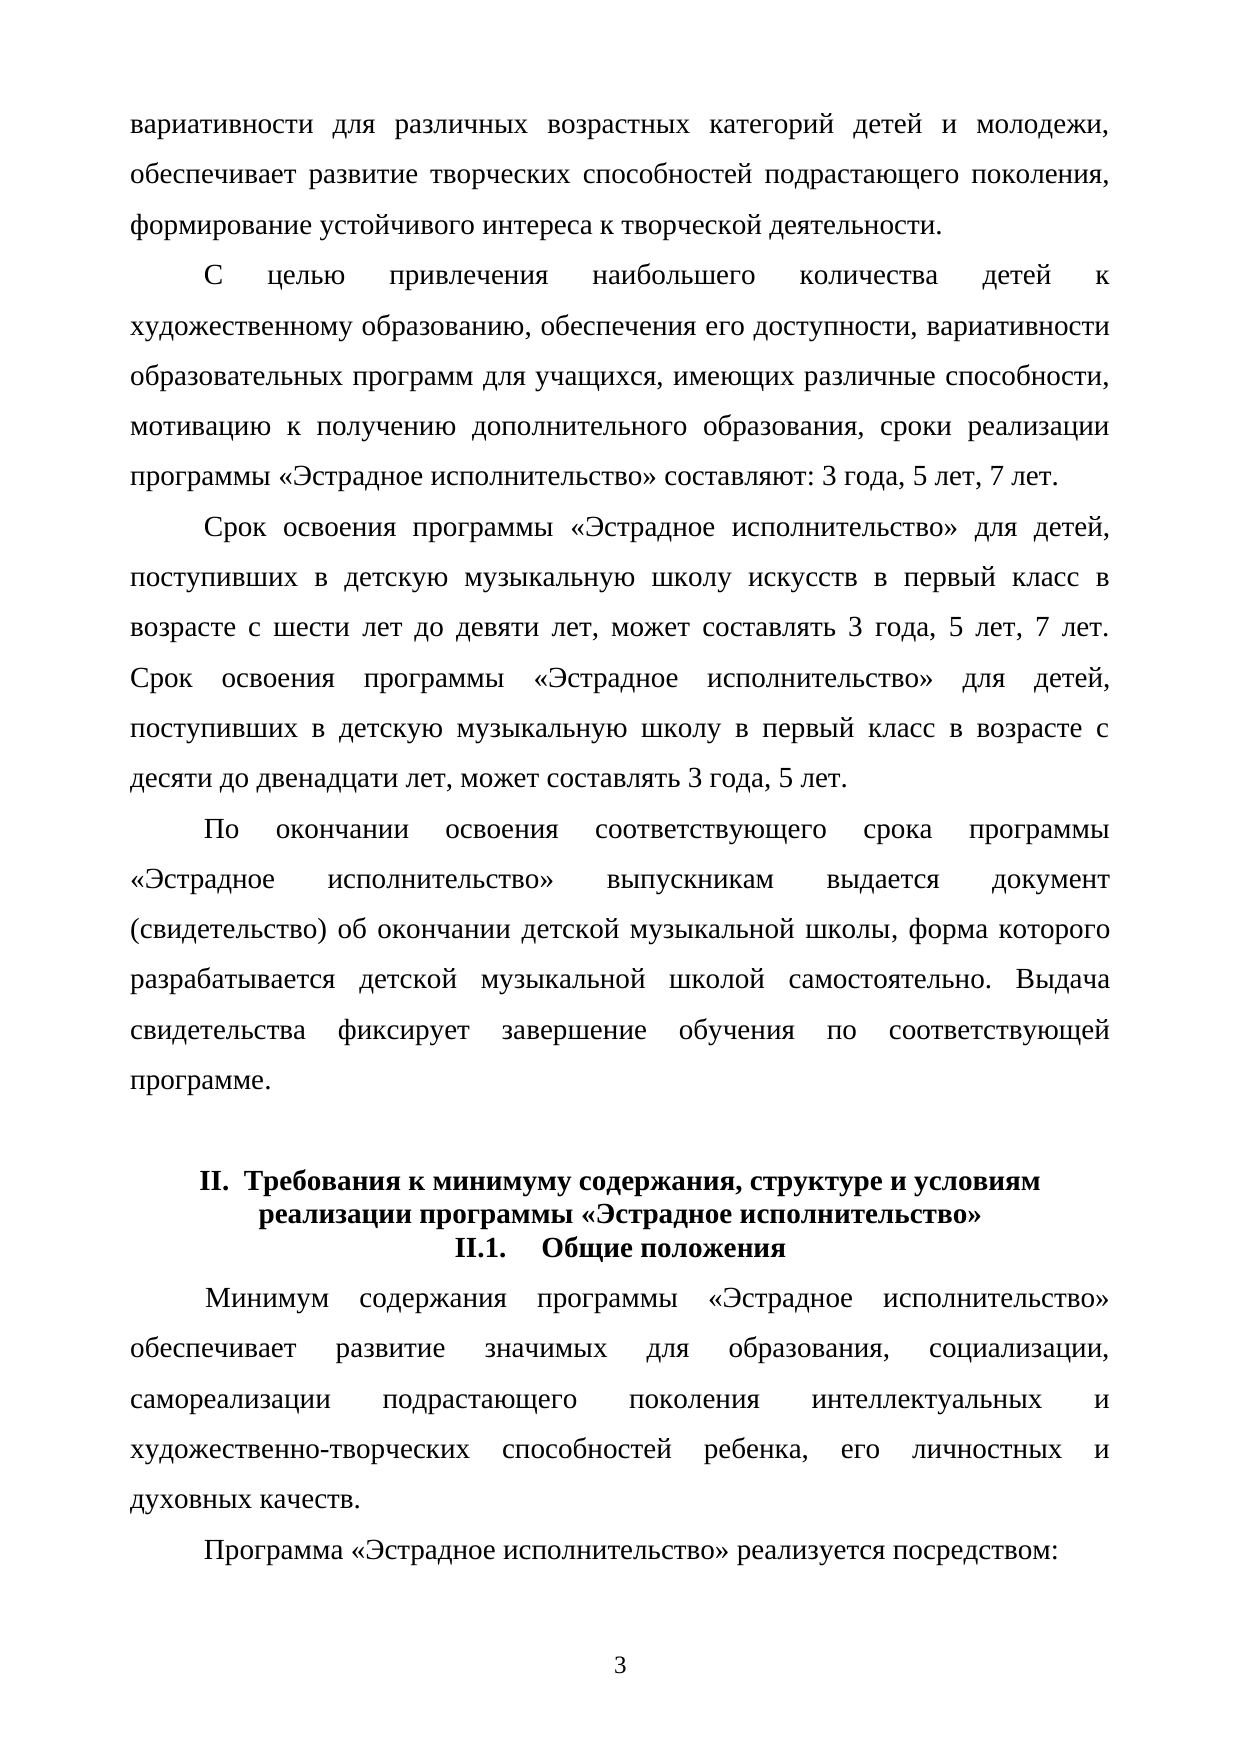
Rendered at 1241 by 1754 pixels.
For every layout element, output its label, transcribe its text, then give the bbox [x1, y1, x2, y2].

text По окончании освоения соответствующего срока программы «Эстрадное исполнительство» выпускникам выдается документ (свидетельство) об окончании детской музыкальной школы, форма которого разрабатывается детской музыкальной школой самостоятельно. Выдача свидетельства фиксирует завершение обучения по соответствующей программе. [130, 811, 1110, 1096]
list Общие положения [130, 1230, 1110, 1263]
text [130, 106, 1110, 241]
text Срок освоения программы «Эстрадное исполнительство» для детей, поступивших в детскую музыкальную школу искусств в первый класс в возрасте с шести лет до девяти лет, может составлять 3 года, 5 лет, 7 лет. Срок освоения программы «Эстрадное исполнительство» для детей, поступивших в детскую музыкальную школу в первый класс в возрасте с десяти до двенадцати лет, может составлять 3 года, 5 лет. [130, 509, 1110, 794]
text Программа «Эстрадное исполнительство» реализуется посредством: [130, 1532, 1110, 1565]
text Минимум содержания программы «Эстрадное исполнительство» обеспечивает развитие значимых для образования, социализации, самореализации подрастающего поколения интеллектуальных и художественно-творческих способностей ребенка, его личностных и духовных качеств. [130, 1280, 1110, 1515]
list Требования к минимуму содержания, структуре и условиям реализации программы «Эстрадное исполнительство» [130, 1163, 1110, 1230]
text С целью привлечения наибольшего количества детей к художественному образованию, обеспечения его доступности, вариативности образовательных программ для учащихся, имеющих различные способности, мотивацию к получению дополнительного образования, сроки реализации программы «Эстрадное исполнительство» составляют: 3 года, 5 лет, 7 лет. [130, 257, 1110, 492]
